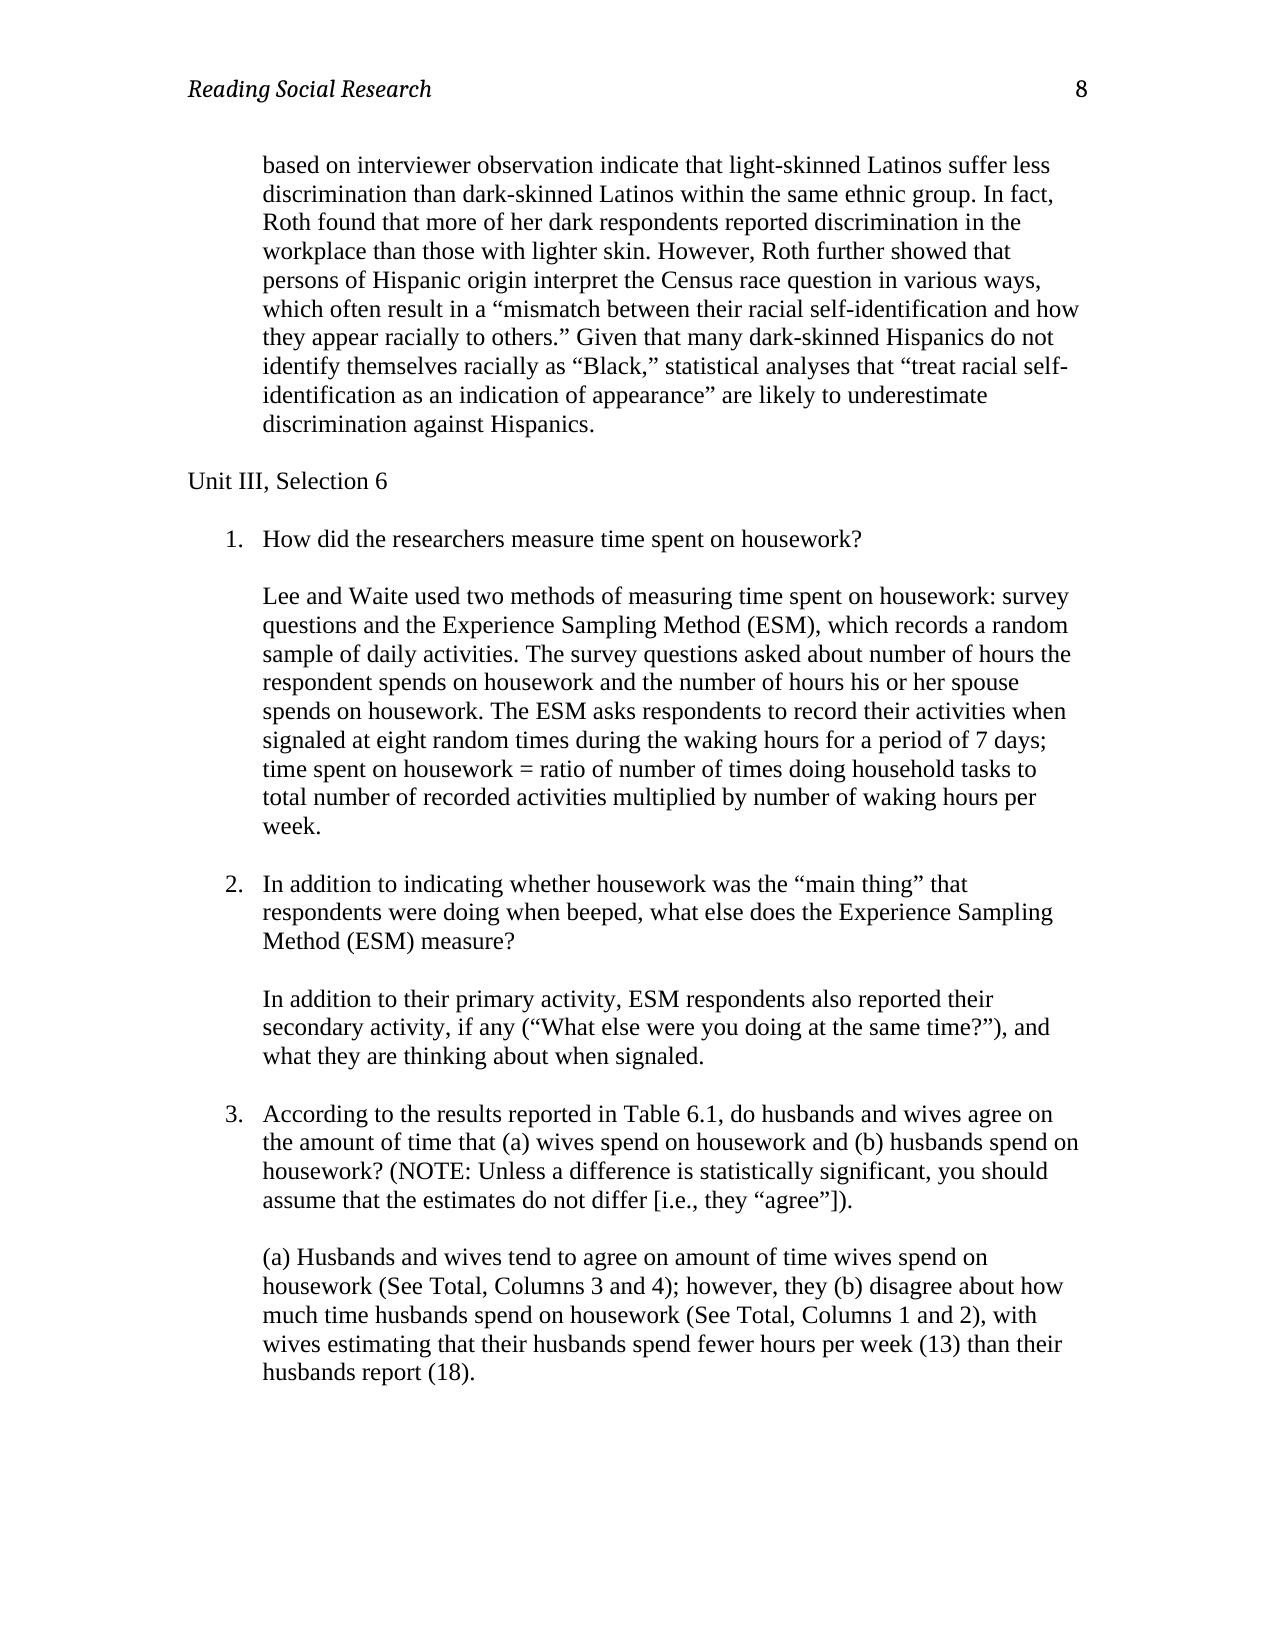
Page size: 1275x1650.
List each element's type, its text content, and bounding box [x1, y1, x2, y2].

list In addition to indicating whether housework was the “main thing” that respondents were doing when beeped, what else does the Experience Sampling Method (ESM) measure? [225, 869, 1087, 955]
list How did the researchers measure time spent on housework? [225, 524, 1087, 552]
list In addition to their primary activity, ESM respondents also reported their secondary activity, if any (“What else were you doing at the same time?”), and what they are thinking about when signaled. [262, 984, 1087, 1070]
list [262, 150, 1087, 437]
list Lee and Waite used two methods of measuring time spent on housework: survey questions and the Experience Sampling Method (ESM), which records a random sample of daily activities. The survey questions asked about number of hours the respondent spends on housework and the number of hours his or her spouse spends on housework. The ESM asks respondents to record their activities when signaled at eight random times during the waking hours for a period of 7 days; time spent on housework = ratio of number of times doing household tasks to total number of recorded activities multiplied by number of waking hours per week. [262, 581, 1087, 840]
list According to the results reported in Table 6.1, do husbands and wives agree on the amount of time that (a) wives spend on housework and (b) husbands spend on housework? (NOTE: Unless a difference is statistically significant, you should assume that the estimates do not differ [i.e., they “agree”]). [225, 1099, 1087, 1214]
list (a) Husbands and wives tend to agree on amount of time wives spend on housework (See Total, Columns 3 and 4); however, they (b) disagree about how much time husbands spend on housework (See Total, Columns 1 and 2), with wives estimating that their husbands spend fewer hours per week (13) than their husbands report (18). [262, 1242, 1087, 1386]
text Unit III, Selection 6 [187, 466, 1087, 495]
